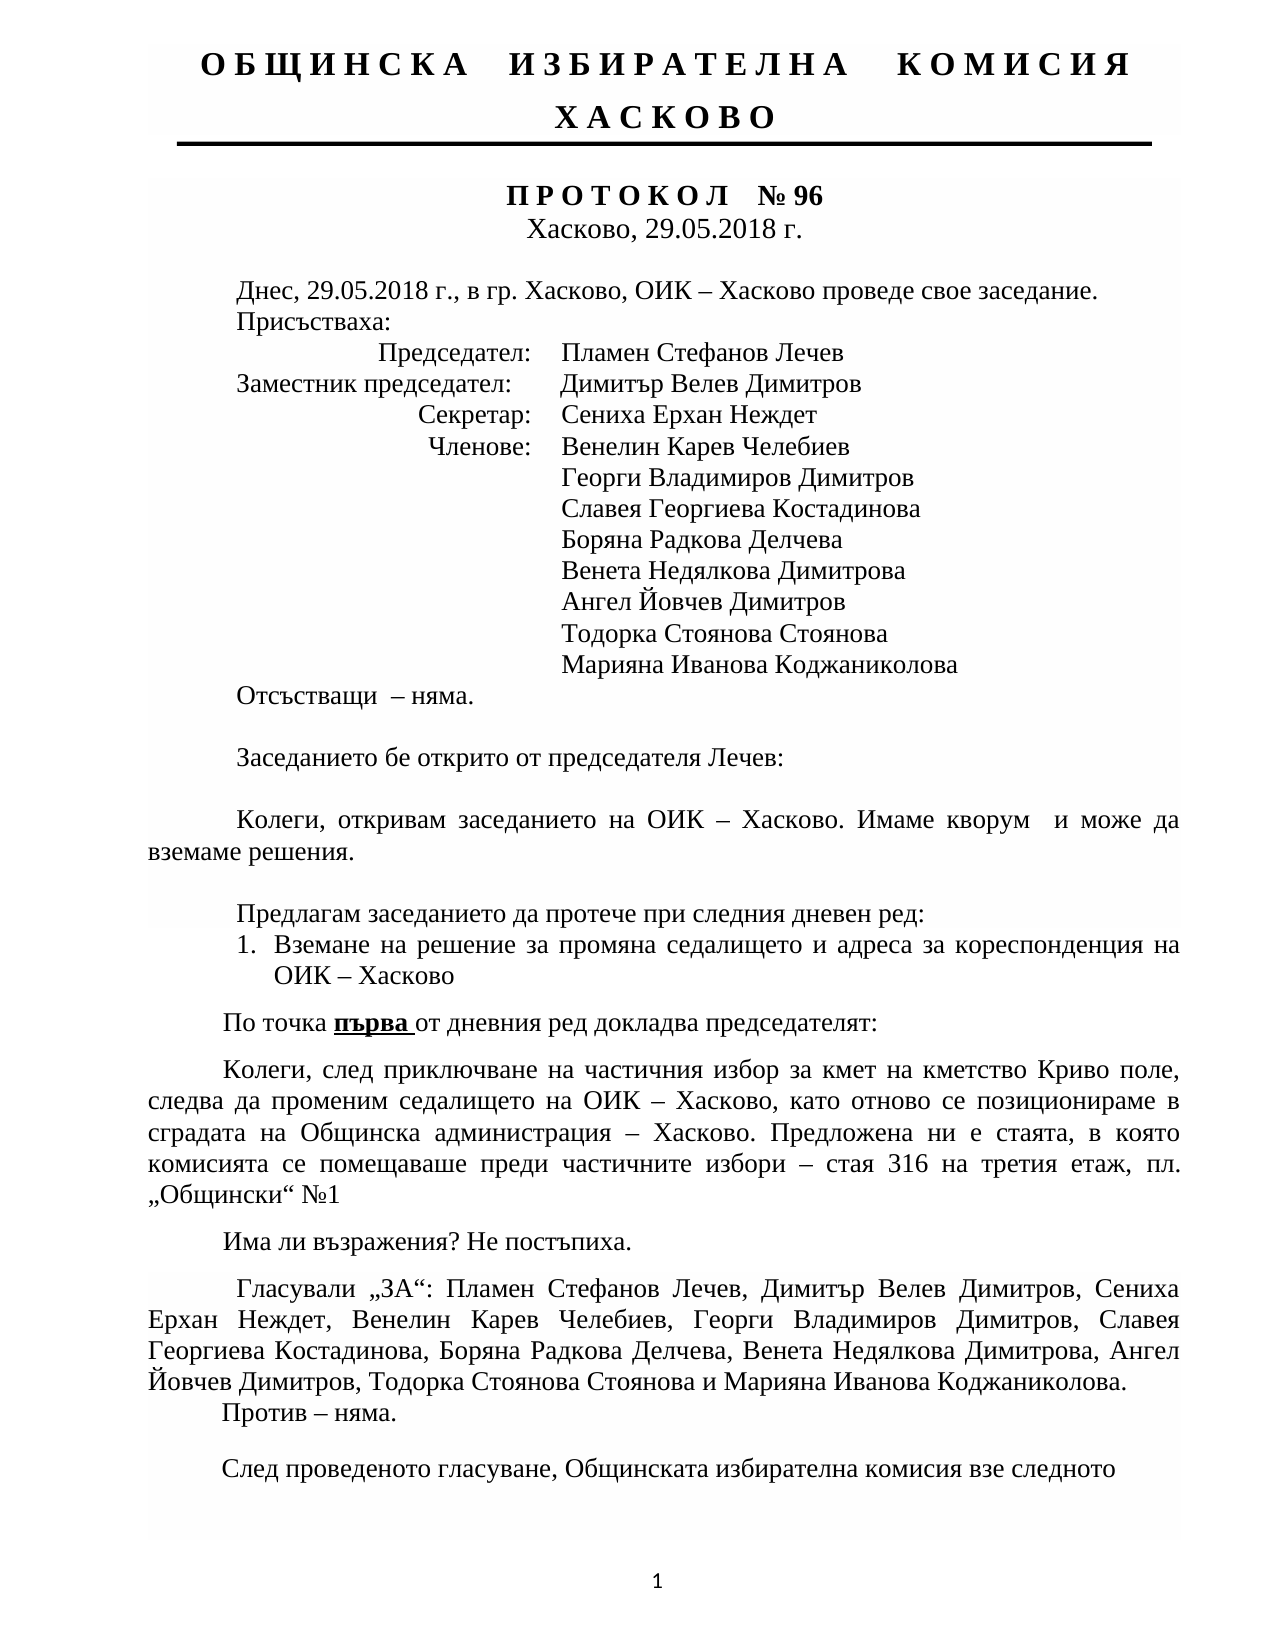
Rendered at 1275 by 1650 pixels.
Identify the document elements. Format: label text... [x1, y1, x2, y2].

text Х А С К О В О [148, 97, 1181, 135]
text По точка първа от дневния ред докладва председателят: [148, 1006, 1181, 1037]
text Колеги, откривам заседанието на ОИК – Хасково. Имаме кворум и може да вземаме решения. [148, 803, 1181, 866]
text След проведеното гласуване, Общинската избирателна комисия взе следното [148, 1453, 1181, 1484]
text Тодорка Стоянова Стоянова [148, 617, 1181, 648]
text Днес, 29.05.2018 г., в гр. Хасково, ОИК – Хасково проведе свое заседание. [148, 274, 1181, 305]
list Вземане на решение за промяна седалището и адреса за кореспонденция на ОИК – Хасково [236, 928, 1181, 991]
text Ангел Йовчев Димитров [148, 586, 1181, 617]
text Боряна Радкова Делчева [148, 523, 1181, 554]
text Марияна Иванова Коджаниколова [148, 648, 1181, 679]
text Членове: Венелин Карев Челебиев [148, 430, 1181, 461]
text Заседанието бе открито от председателя Лечев: [148, 741, 1181, 772]
text Отсъстващи – няма. [148, 679, 1181, 710]
text П Р О Т О К О Л № 96 Хасково, 29.05.2018 г. [148, 178, 1181, 245]
text Секретар: Сениха Ерхан Неждет [148, 399, 1181, 430]
text Предлагам заседанието да протече при следния дневен ред: [148, 897, 1181, 928]
text Заместник председател: Димитър Велев Димитров [148, 367, 1181, 399]
text Колеги, след приключване на частичния избор за кмет на кметство Криво поле, следва да променим седалището на ОИК – Хасково, като отново се позиционираме в сградата на Общинска администрация – Хасково. Предложена ни е стаята, в която комисията се помещаваше преди частичните избори – стая 316 на третия етаж, пл. „Общински“ №1 [148, 1053, 1181, 1209]
text Славея Георгиева Костадинова [148, 492, 1181, 523]
text Има ли възражения? Не постъпиха. [148, 1225, 1181, 1256]
list Гласували „ЗА“: Пламен Стефанов Лечев, Димитър Велев Димитров, Сениха Ерхан Неждет, Венелин Карев Челебиев, Георги Владимиров Димитров, Славея Георгиева Костадинова, Боряна Радкова Делчева, Венета Недялкова Димитрова, Ангел Йовчев Димитров, Тодорка Стоянова Стоянова и Марияна Иванова Коджаниколова. [148, 1272, 1181, 1396]
text Венета Недялкова Димитрова [148, 554, 1181, 586]
text Георги Владимиров Димитров [148, 461, 1181, 492]
text Председател: Пламен Стефанов Лечев [148, 336, 1181, 367]
text Присъстваха: [148, 305, 1181, 336]
text О Б Щ И Н С К А И З Б И Р А Т Е Л Н А К О М И С И Я [148, 44, 1181, 83]
list Против – няма. [148, 1396, 1181, 1428]
